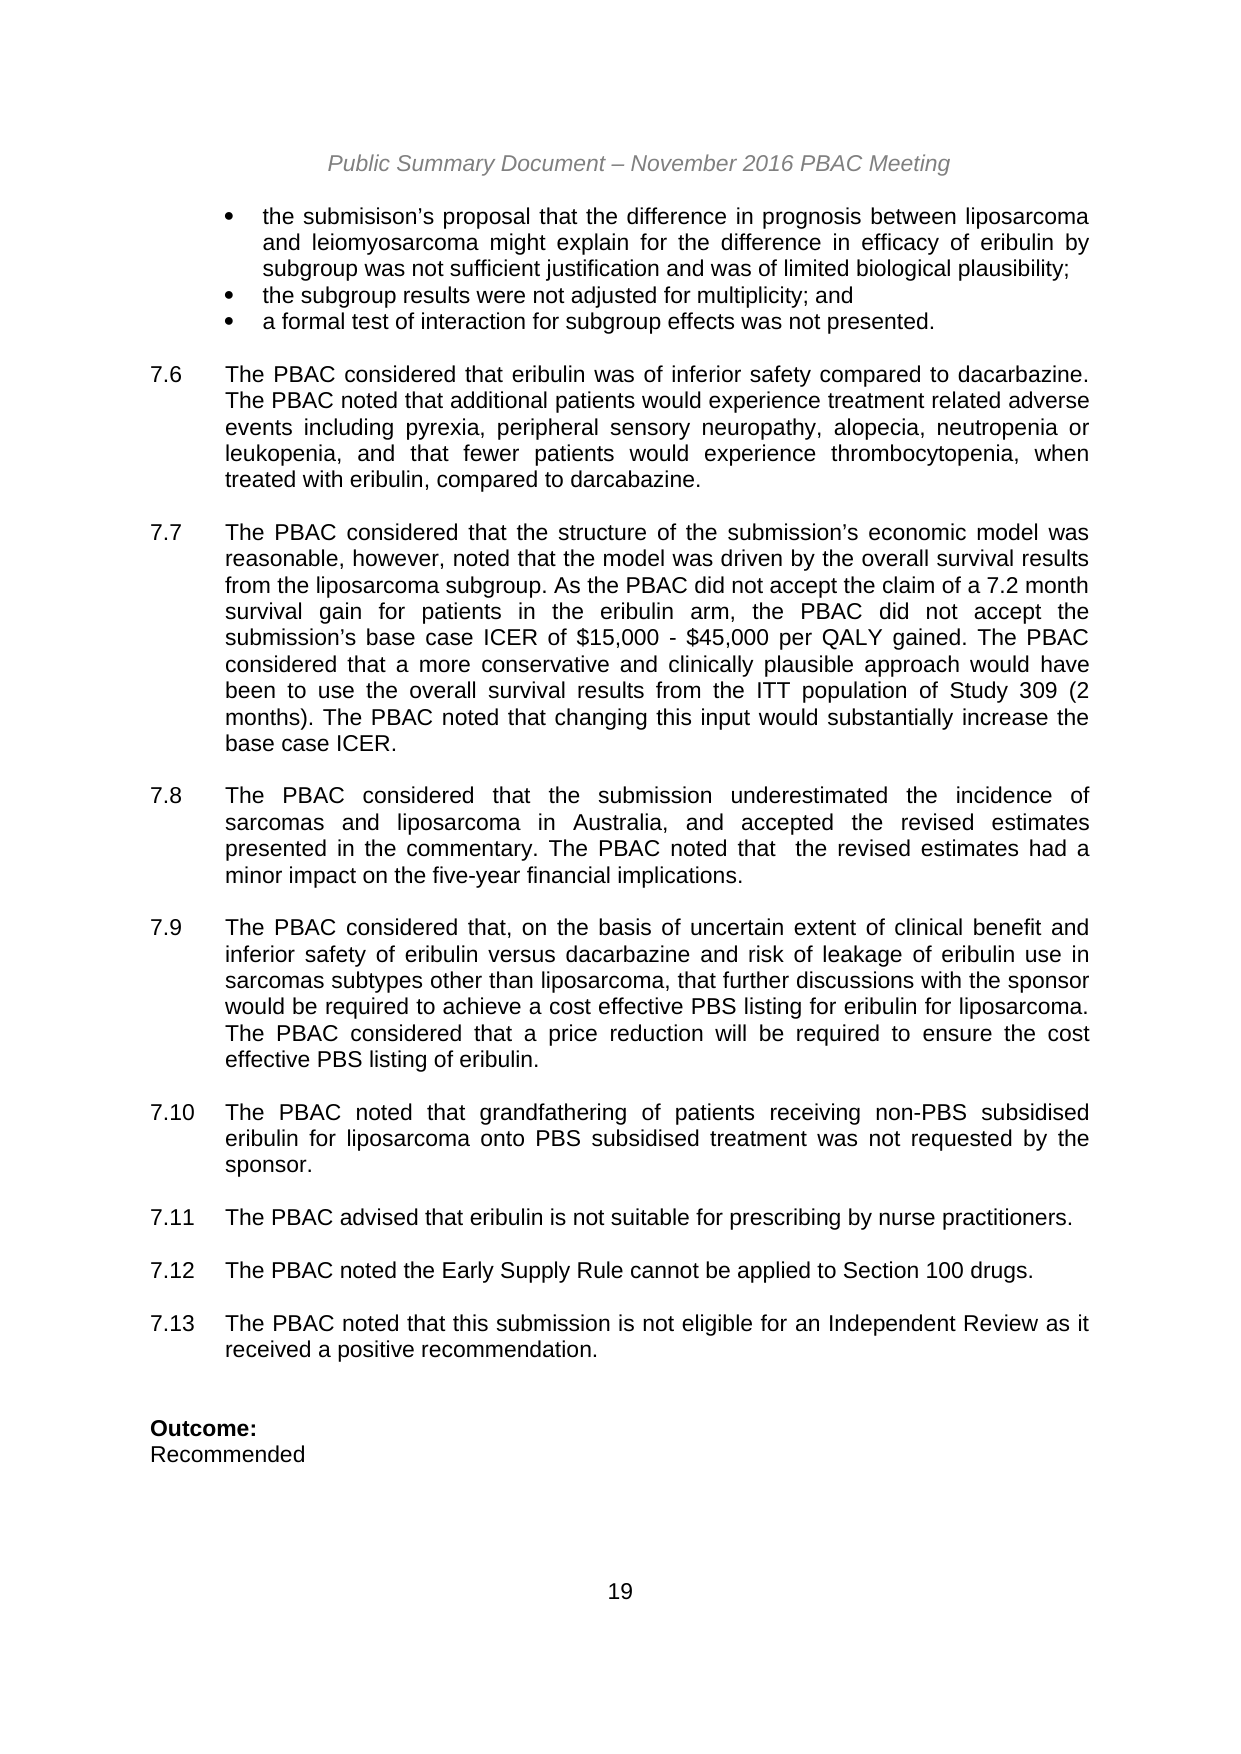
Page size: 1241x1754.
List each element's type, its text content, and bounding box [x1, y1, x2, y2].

list The PBAC considered that, on the basis of uncertain extent of clinical benefit and inferior safety of eribulin versus dacarbazine and risk of leakage of eribulin use in sarcomas subtypes other than liposarcoma, that further discussions with the sponsor would be required to achieve a cost effective PBS listing for eribulin for liposarcoma. The PBAC considered that a price reduction will be required to ensure the cost effective PBS listing of eribulin. [150, 914, 1090, 1072]
list The PBAC advised that eribulin is not suitable for prescribing by nurse practitioners. [150, 1204, 1090, 1231]
list The PBAC considered that the submission underestimated the incidence of sarcomas and liposarcoma in Australia, and accepted the revised estimates presented in the commentary. The PBAC noted that the revised estimates had a minor impact on the five-year financial implications. [150, 782, 1090, 888]
list The PBAC noted that grandfathering of patients receiving non-PBS subsidised eribulin for liposarcoma onto PBS subsidised treatment was not requested by the sponsor. [150, 1099, 1090, 1178]
list the subgroup results were not adjusted for multiplicity; and [225, 282, 1090, 308]
list The PBAC considered that the structure of the submission’s economic model was reasonable, however, noted that the model was driven by the overall survival results from the liposarcoma subgroup. As the PBAC did not accept the claim of a 7.2 month survival gain for patients in the eribulin arm, the PBAC did not accept the submission’s base case ICER of $15,000 - $45,000 per QALY gained. The PBAC considered that a more conservative and clinically plausible approach would have been to use the overall survival results from the ITT population of Study 309 (2 months). The PBAC noted that changing this input would substantially increase the base case ICER. [150, 519, 1090, 756]
list The PBAC noted the Early Supply Rule cannot be applied to Section 100 drugs. [150, 1257, 1090, 1283]
list The PBAC considered that eribulin was of inferior safety compared to dacarbazine. The PBAC noted that additional patients would experience treatment related adverse events including pyrexia, peripheral sensory neuropathy, alopecia, neutropenia or leukopenia, and that fewer patients would experience thrombocytopenia, when treated with eribulin, compared to darcabazine. [150, 361, 1090, 493]
list a formal test of interaction for subgroup effects was not presented. [225, 308, 1090, 334]
list The PBAC noted that this submission is not eligible for an Independent Review as it received a positive recommendation. [150, 1309, 1090, 1362]
text Outcome: [150, 1415, 1090, 1441]
list the submisison’s proposal that the difference in prognosis between liposarcoma and leiomyosarcoma might explain for the difference in efficacy of eribulin by subgroup was not sufficient justification and was of limited biological plausibility; [225, 203, 1090, 282]
text Recommended [150, 1441, 1090, 1468]
